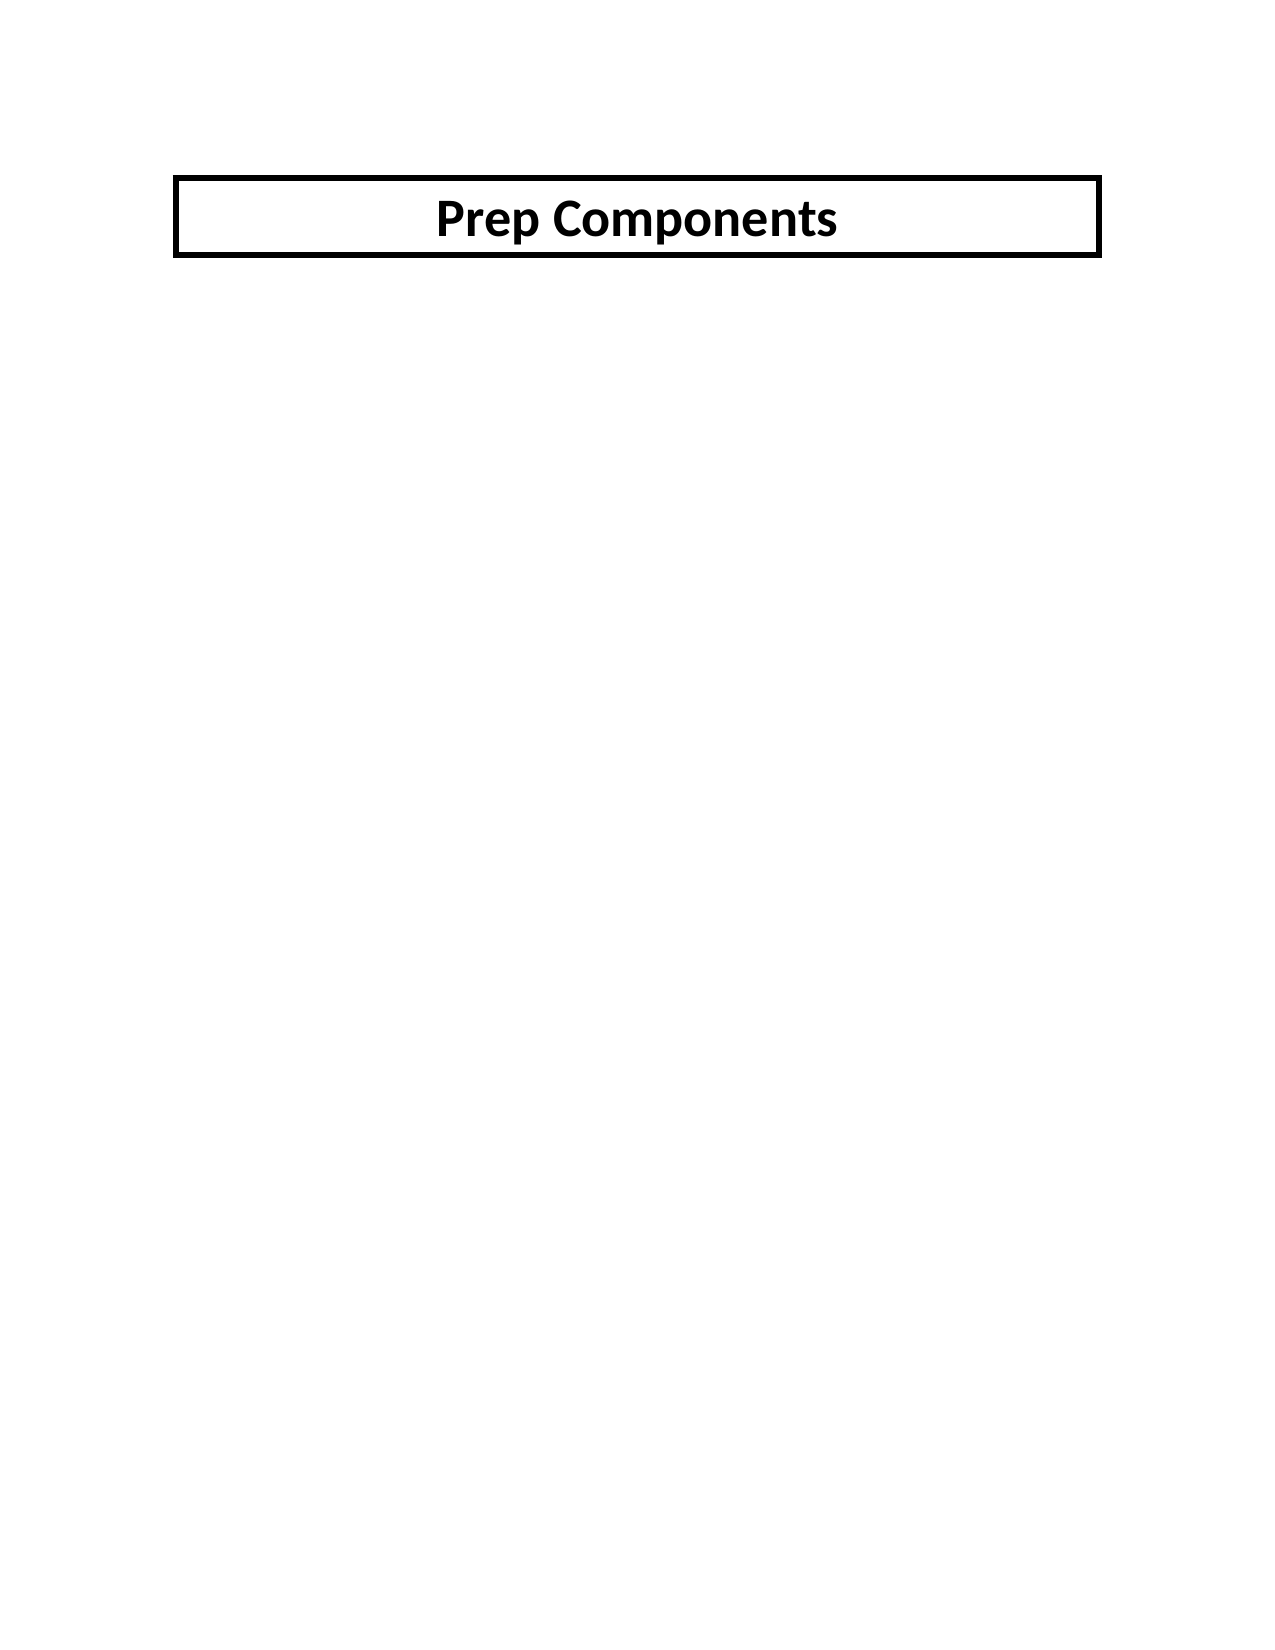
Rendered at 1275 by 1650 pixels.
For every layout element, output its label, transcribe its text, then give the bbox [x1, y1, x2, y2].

subtitle Prep Components [179, 181, 1096, 252]
